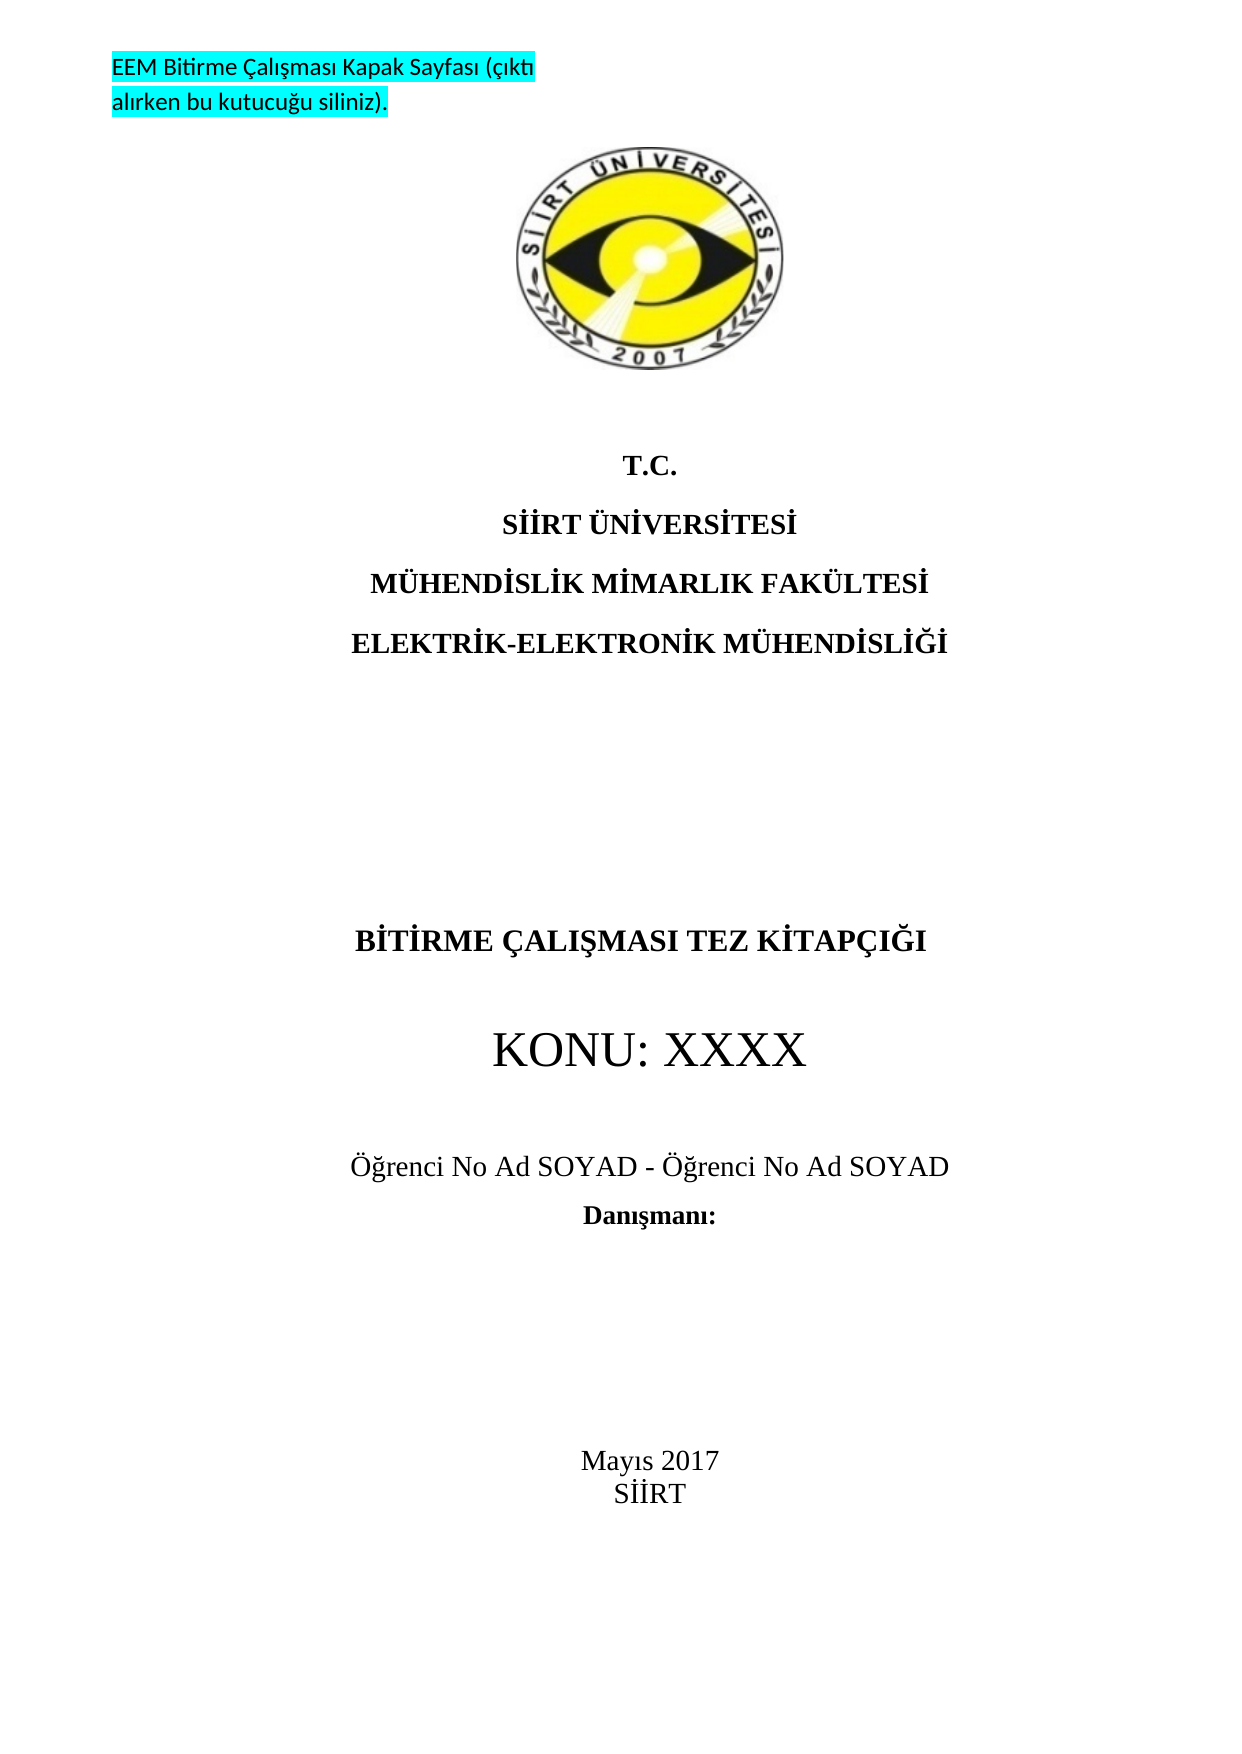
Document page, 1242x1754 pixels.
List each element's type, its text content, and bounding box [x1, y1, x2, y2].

text MÜHENDİSLİK MİMARLIK FAKÜLTESİ [207, 566, 1093, 600]
text KONU: XXXX [207, 1019, 1093, 1077]
text ELEKTRİK-ELEKTRONİK MÜHENDİSLİĞİ [207, 626, 1093, 659]
text Mayıs 2017 [207, 1443, 1093, 1477]
text SİİRT [207, 1477, 1093, 1510]
picture [516, 147, 784, 370]
text Öğrenci No Ad SOYAD - Öğrenci No Ad SOYAD [207, 1149, 1093, 1182]
text T.C. [207, 448, 1093, 481]
text SİİRT ÜNİVERSİTESİ [207, 507, 1093, 541]
text Danışmanı: [207, 1199, 1093, 1230]
text BİTİRME ÇALIŞMASI TEZ KİTAPÇIĞI [207, 923, 1093, 958]
